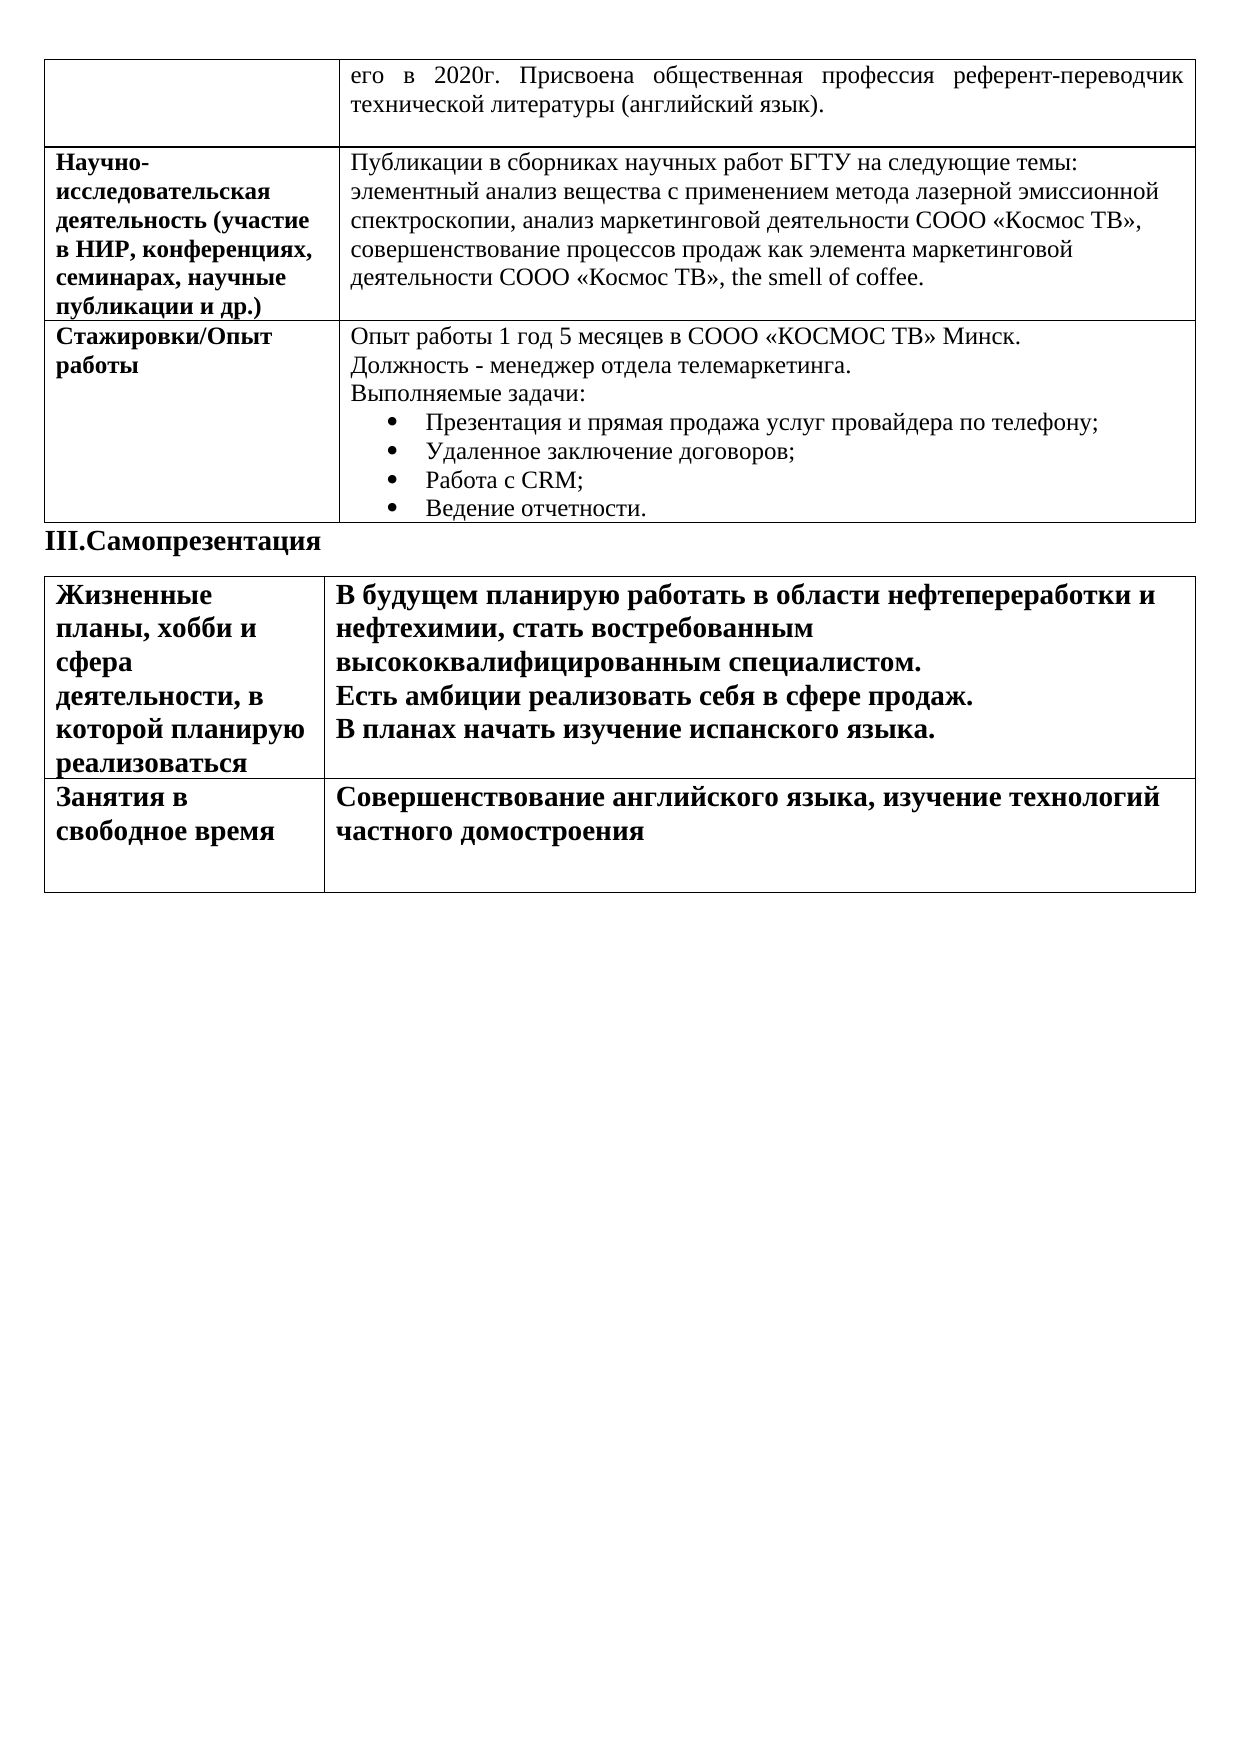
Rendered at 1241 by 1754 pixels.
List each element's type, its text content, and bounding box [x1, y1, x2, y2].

table_cell Публикации в сборниках научных работ БГТУ на следующие темы: элементный анализ вещества с применением метода лазерной эмиссионной спектроскопии, анализ маркетинговой деятельности СООО «Космос ТВ», совершенствование процессов продаж как элемента маркетинговой деятельности СООО «Космос ТВ», the smell of coffee. [340, 148, 1195, 320]
table_cell Совершенствование английского языка, изучение технологий частного домостроения [325, 779, 1195, 892]
table_header Жизненные планы, хобби и сфера деятельности, в которой планирую реализоваться [45, 577, 324, 778]
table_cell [45, 60, 339, 146]
table_header В будущем планирую работать в области нефтепереработки и нефтехимии, стать востребованным высококвалифицированным специалистом. Есть амбиции реализовать себя в сфере продаж. В планах начать изучение испанского языка. [325, 577, 1195, 778]
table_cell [340, 60, 1195, 146]
text ΙΙΙ.Самопрезентация [44, 523, 1211, 557]
table_cell Научно-исследовательская деятельность (участие в НИР, конференциях, семинарах, научные публикации и др.) [45, 148, 339, 320]
table_cell Занятия в свободное время [45, 779, 324, 892]
table_cell Опыт работы 1 год 5 месяцев в СООО «КОСМОС ТВ» Минск. Должность - менеджер отдела телемаркетинга. Выполняемые задачи: Презентация и прямая продажа услуг провайдера по телефону; Удаленное заключение договоров; Работа с CRM; Ведение отчетности. [340, 321, 1195, 522]
table_cell Стажировки/Опыт работы [45, 321, 339, 522]
